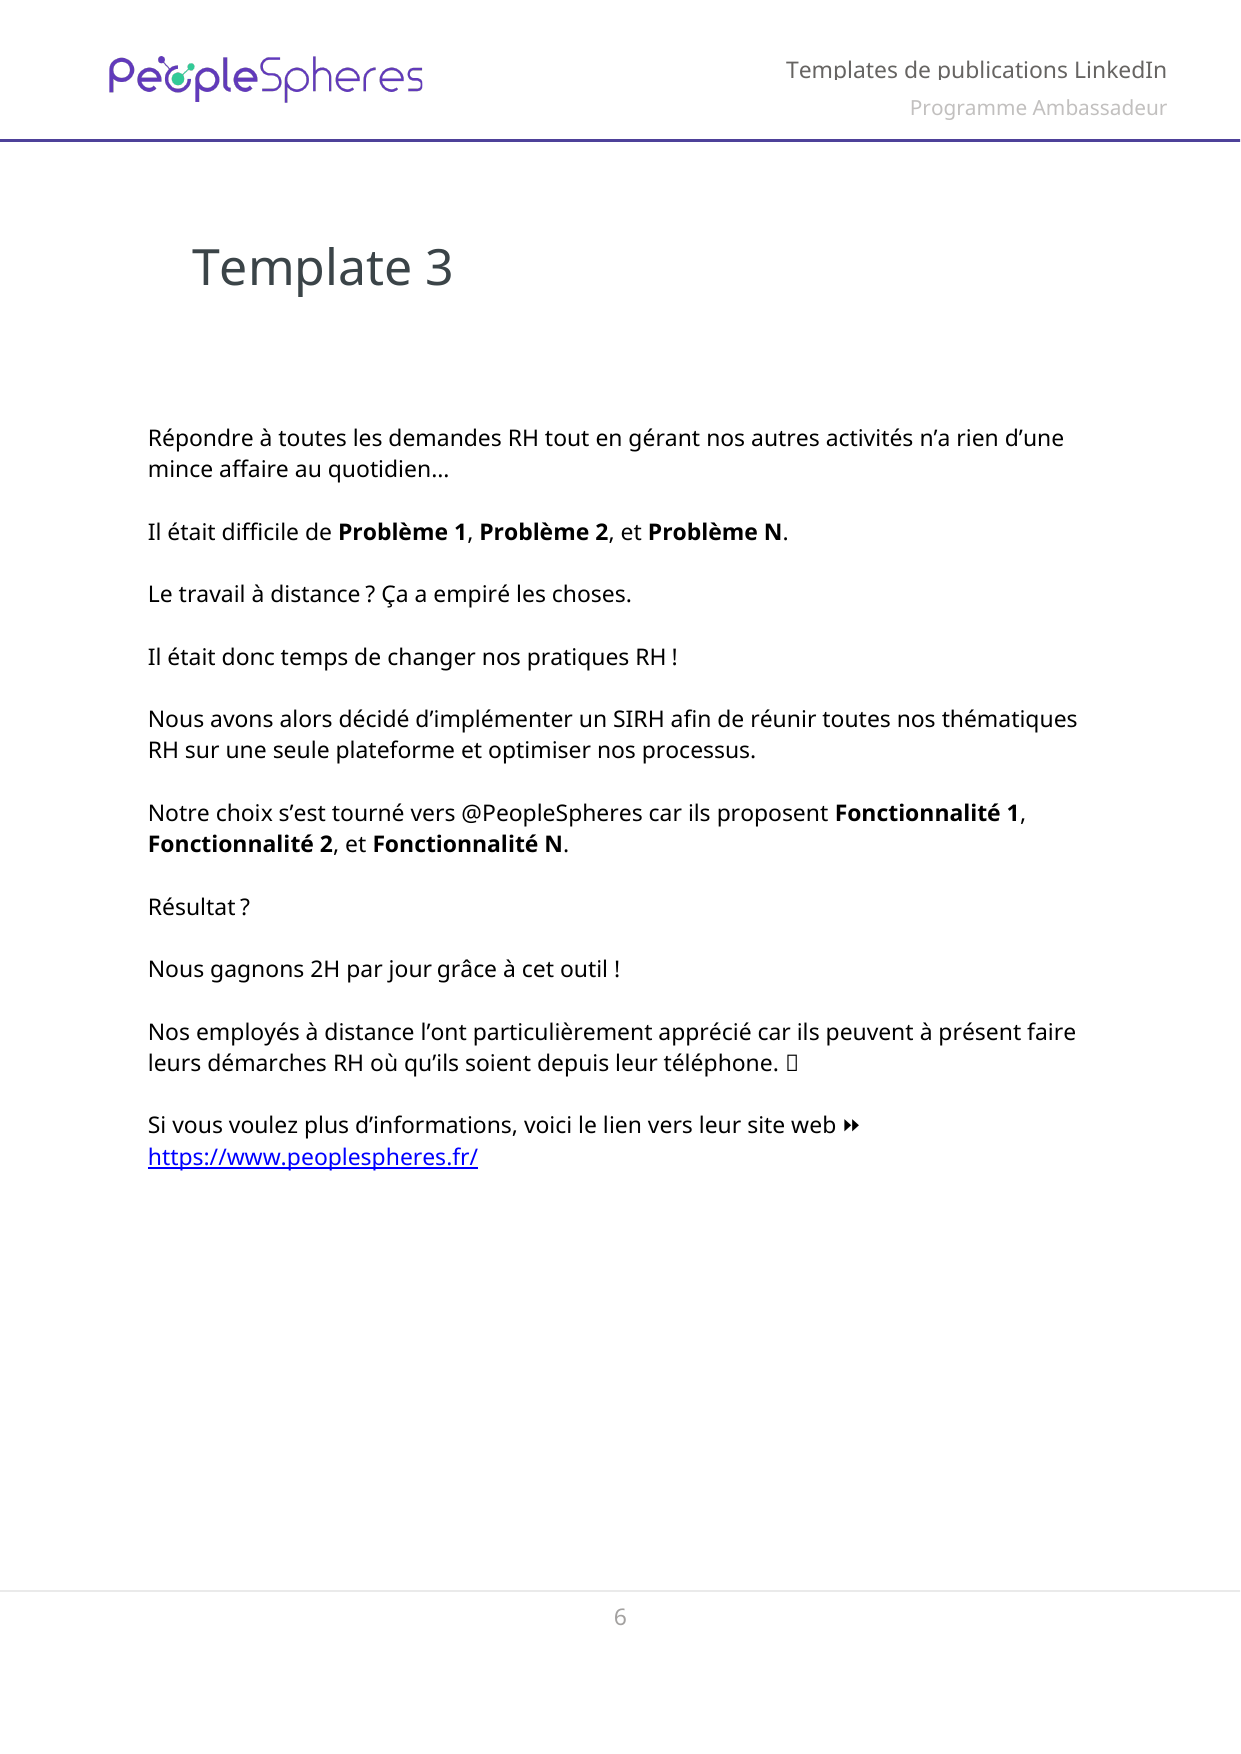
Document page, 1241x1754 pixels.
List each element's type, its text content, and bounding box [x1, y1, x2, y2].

subtitle Template 3 [192, 232, 1092, 300]
text Le travail à distance ? Ça a empiré les choses. [148, 578, 1092, 609]
text Notre choix s’est tourné vers @PeopleSpheres car ils proposent Fonctionnalité 1, Fonctionnalité 2, et Fonctionnalité N. [148, 797, 1092, 859]
text Résultat ? [148, 891, 1092, 922]
text Si vous voulez plus d’informations, voici le lien vers leur site web ⏩ https://www.peoplespheres.fr/ [148, 1109, 1092, 1172]
text Nos employés à distance l’ont particulièrement apprécié car ils peuvent à présent faire leurs démarches RH où qu’ils soient depuis leur téléphone. 📱 [148, 1016, 1092, 1078]
text Répondre à toutes les demandes RH tout en gérant nos autres activités n’a rien d’une mince affaire au quotidien… [148, 422, 1092, 484]
text Nous avons alors décidé d’implémenter un SIRH afin de réunir toutes nos thématiques RH sur une seule plateforme et optimiser nos processus. [148, 703, 1092, 766]
text Nous gagnons 2H par jour grâce à cet outil ! [148, 953, 1092, 984]
text Il était donc temps de changer nos pratiques RH ! [148, 641, 1092, 672]
text Il était difficile de Problème 1, Problème 2, et Problème N. [148, 516, 1092, 547]
picture [109, 56, 423, 103]
